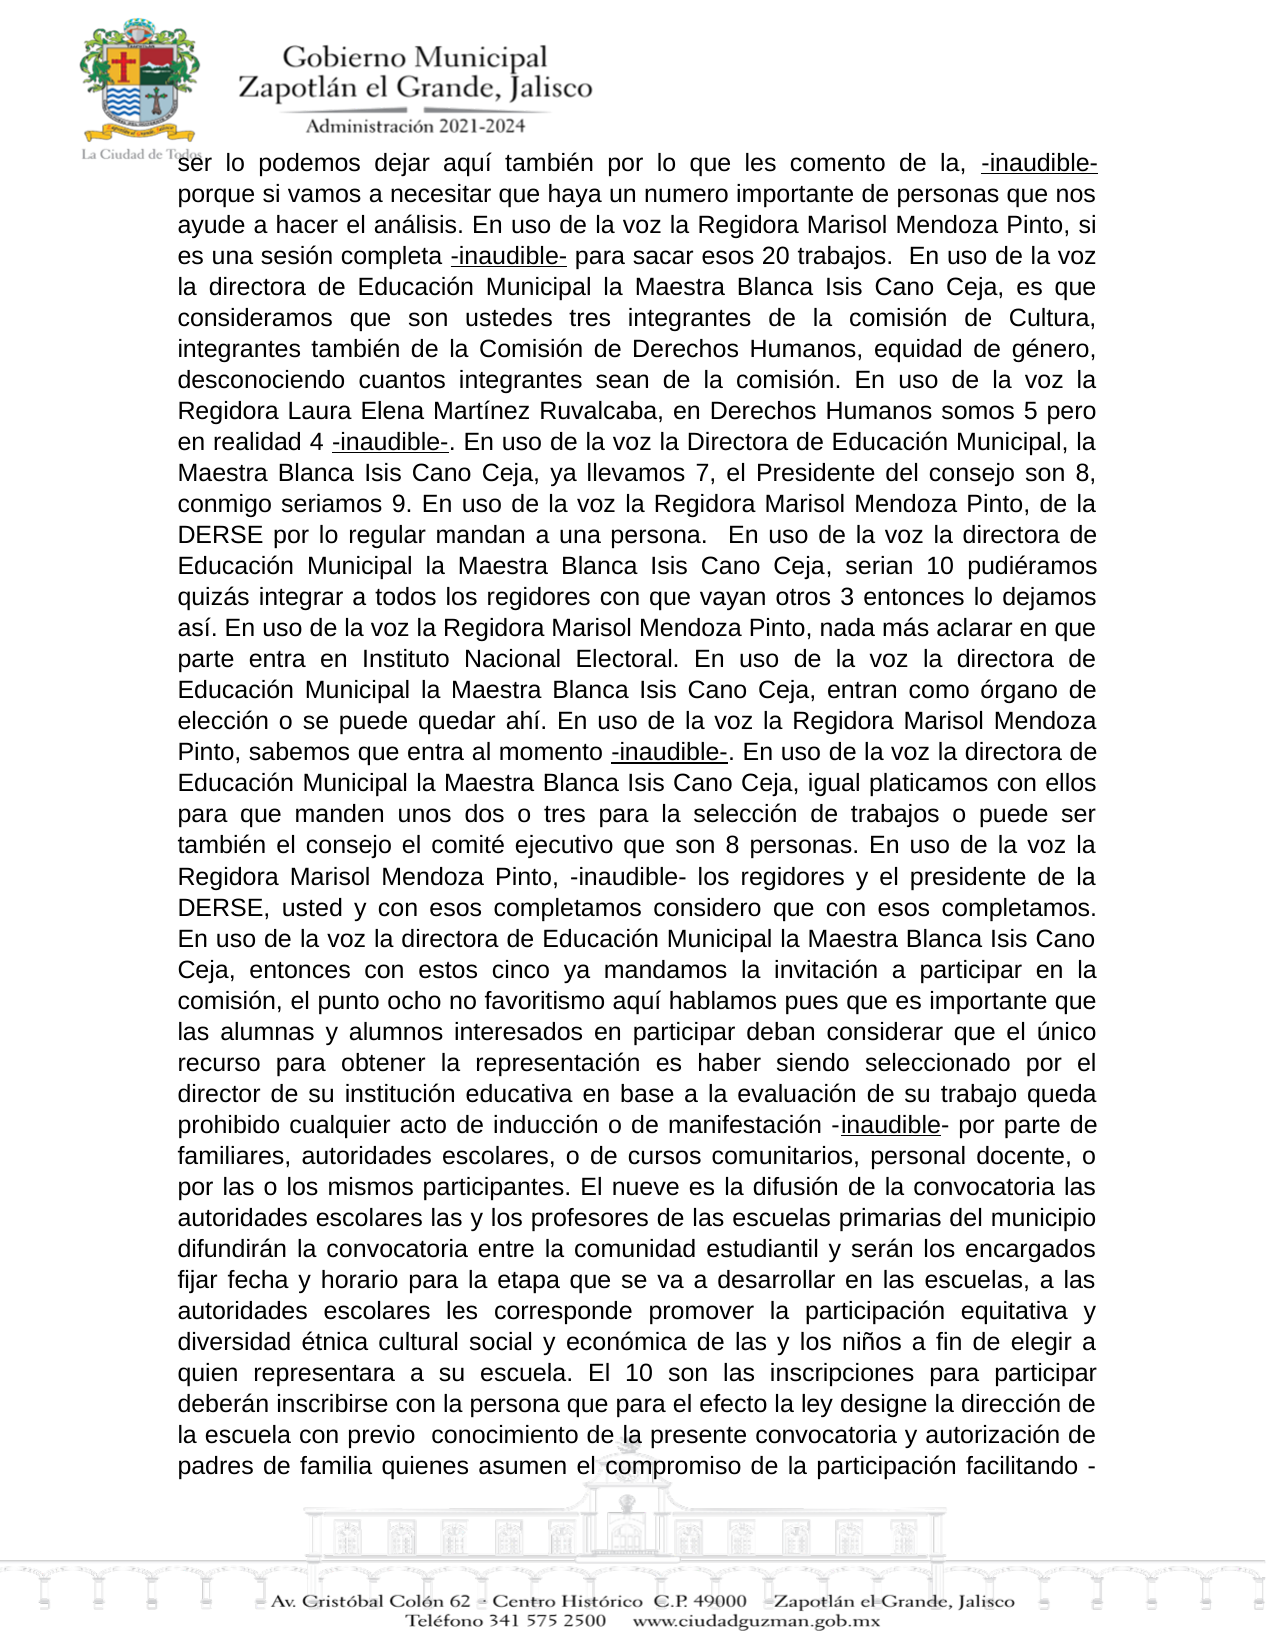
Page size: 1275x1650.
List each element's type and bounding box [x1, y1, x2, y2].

picture [0, 1421, 1275, 1645]
text [177, 148, 1098, 1480]
picture [0, 14, 1275, 164]
